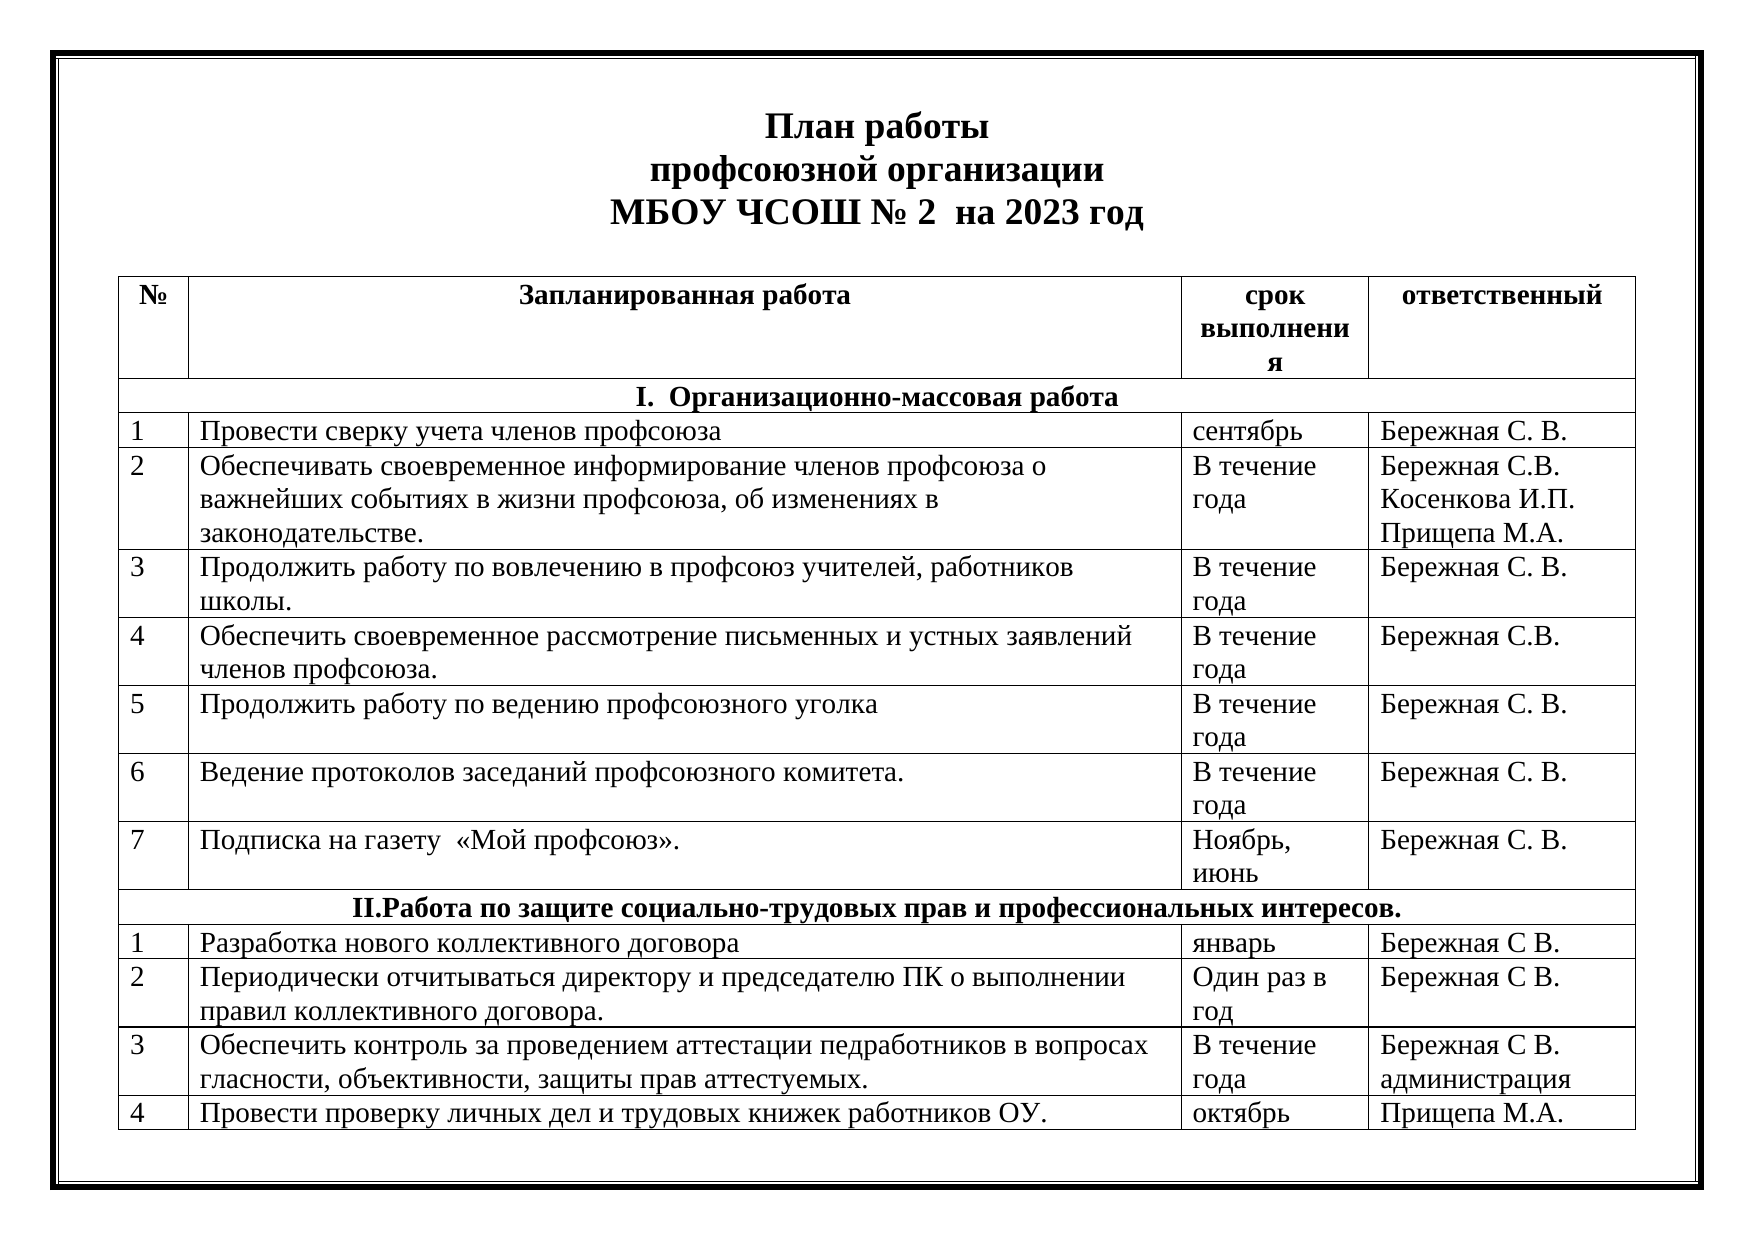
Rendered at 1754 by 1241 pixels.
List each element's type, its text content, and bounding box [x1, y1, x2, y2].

table_cell В течение года [1182, 754, 1368, 821]
table_cell 1 [119, 925, 188, 958]
table_header № [119, 277, 188, 378]
table_cell Провести проверку личных дел и трудовых книжек работников ОУ. [189, 1096, 1181, 1129]
table_cell Обеспечивать своевременное информирование членов профсоюза о важнейших событиях в жизни профсоюза, об изменениях в законодательстве. [189, 448, 1181, 548]
text План работы [118, 103, 1636, 147]
text МБОУ ЧСОШ № 2 на 2023 год [118, 190, 1636, 233]
table_cell Обеспечить своевременное рассмотрение письменных и устных заявлений членов профсоюза. [189, 618, 1181, 685]
table_cell 5 [119, 686, 188, 753]
table_cell В течение года [1182, 686, 1368, 753]
table_cell Провести сверку учета членов профсоюза [189, 413, 1181, 447]
table_cell I. Организационно-массовая работа [119, 379, 1635, 412]
table_cell Один раз в год [1182, 959, 1368, 1026]
table_cell Ведение протоколов заседаний профсоюзного комитета. [189, 754, 1181, 821]
table_cell Продолжить работу по вовлечению в профсоюз учителей, работников школы. [189, 550, 1181, 617]
table_cell Бережная С.В. Косенкова И.П. Прищепа М.А. [1369, 448, 1635, 548]
table_cell 2 [119, 448, 188, 548]
table_cell 3 [119, 550, 188, 617]
table_cell Бережная С В. администрация [1369, 1028, 1635, 1094]
table_cell Бережная С В. [1369, 925, 1635, 958]
table_cell Бережная С. В. [1369, 822, 1635, 889]
table_cell 1 [119, 413, 188, 447]
table_cell Бережная С. В. [1369, 413, 1635, 447]
table_cell II.Работа по защите социально-трудовых прав и профессиональных интересов. [119, 890, 1635, 924]
text профсоюзной организации [118, 147, 1636, 190]
table_header ответственный [1369, 277, 1635, 378]
table_cell Периодически отчитываться директору и председателю ПК о выполнении правил коллективного договора. [189, 959, 1181, 1026]
table_cell Обеспечить контроль за проведением аттестации педработников в вопросах гласности, объективности, защиты прав аттестуемых. [189, 1028, 1181, 1094]
table_cell 7 [119, 822, 188, 889]
table_cell 4 [119, 1096, 188, 1129]
table_cell октябрь [1182, 1096, 1368, 1129]
table_cell Ноябрь, июнь [1182, 822, 1368, 889]
table_cell В течение года [1182, 1028, 1368, 1094]
table_cell январь [1182, 925, 1368, 958]
table_header Запланированная работа [189, 277, 1181, 378]
table_cell Бережная С. В. [1369, 754, 1635, 821]
table_cell 3 [119, 1028, 188, 1094]
table_cell В течение года [1182, 618, 1368, 685]
table_cell Бережная С. В. [1369, 550, 1635, 617]
table_cell Бережная С В. [1369, 959, 1635, 1026]
table_cell В течение года [1182, 550, 1368, 617]
table_cell Продолжить работу по ведению профсоюзного уголка [189, 686, 1181, 753]
table_cell 4 [119, 618, 188, 685]
table_cell Бережная С.В. [1369, 618, 1635, 685]
table_cell Разработка нового коллективного договора [189, 925, 1181, 958]
table_cell Подписка на газету «Мой профсоюз». [189, 822, 1181, 889]
table_cell Бережная С. В. [1369, 686, 1635, 753]
table_cell сентябрь [1182, 413, 1368, 447]
table_cell В течение года [1182, 448, 1368, 548]
table_header срок выполнения [1182, 277, 1368, 378]
table_cell Прищепа М.А. [1369, 1096, 1635, 1129]
table_cell 6 [119, 754, 188, 821]
table_cell 2 [119, 959, 188, 1026]
